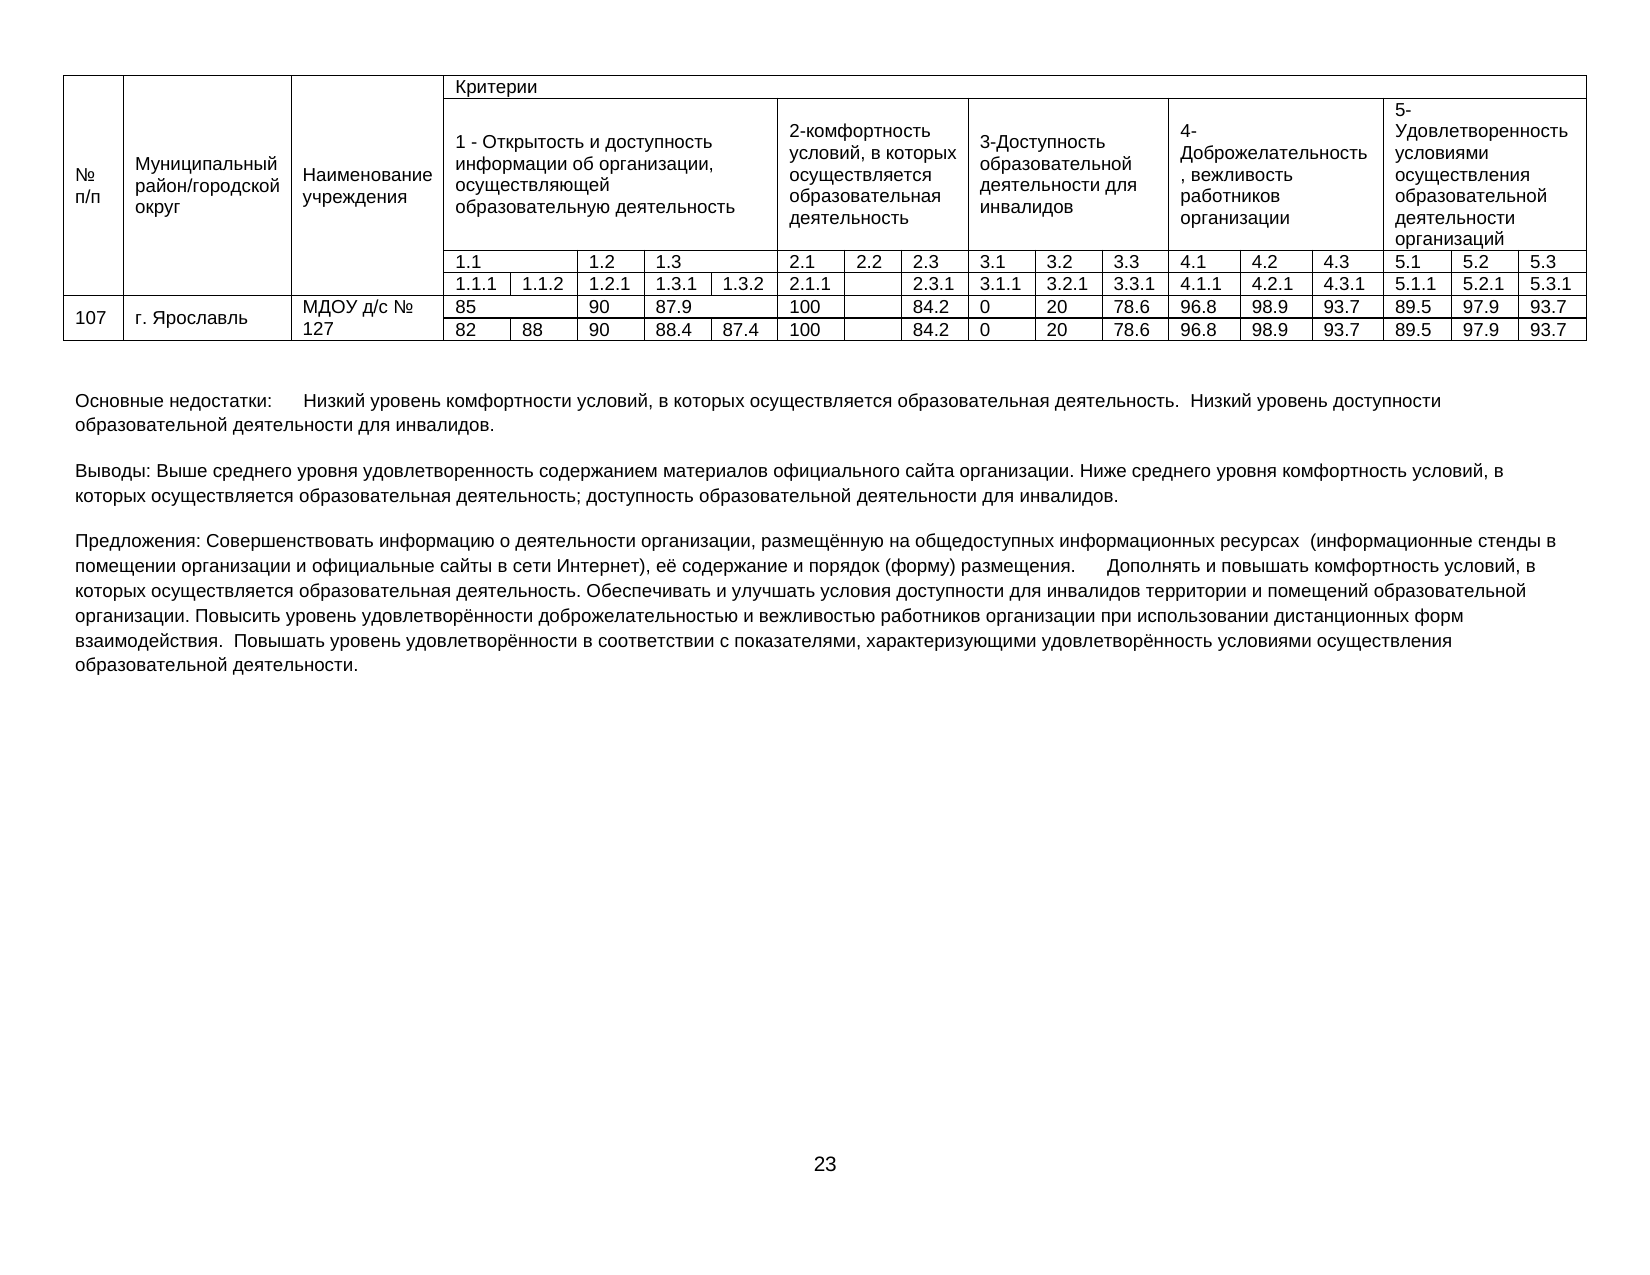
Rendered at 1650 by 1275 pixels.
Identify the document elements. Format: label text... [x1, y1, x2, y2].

table_cell 1.3.2 [712, 273, 777, 295]
table_cell 4.2 [1241, 251, 1312, 272]
table_cell 78.6 [1103, 296, 1168, 317]
table_cell [845, 273, 901, 295]
table_cell 96.8 [1169, 296, 1240, 317]
table_cell 3.1 [969, 251, 1035, 272]
table_cell 4.3.1 [1313, 273, 1383, 295]
table_cell 2-комфортность условий, в которых осуществляется образовательная деятельность [778, 99, 968, 249]
table_cell 97.9 [1452, 296, 1518, 317]
table_cell 88 [511, 319, 577, 340]
table_cell 5.2 [1452, 251, 1518, 272]
table_cell 1.2.1 [578, 273, 644, 295]
table_cell 3.2 [1036, 251, 1102, 272]
table_cell 5-Удовлетворенность условиями осуществления образовательной деятельности организаций [1384, 99, 1586, 249]
table_header № п/п [64, 76, 123, 295]
text Выводы: Выше среднего уровня удовлетворенность содержанием материалов официального сайта организации. Ниже среднего уровня комфортность условий, в которых осуществляется образовательная деятельность; доступность образовательной деятельности для инвалидов. [75, 460, 1575, 506]
table_cell 20 [1036, 319, 1102, 340]
table_cell 1.2 [578, 251, 644, 272]
table_cell 90 [578, 296, 644, 317]
table_cell 97.9 [1452, 319, 1518, 340]
table_cell 4.1 [1169, 251, 1240, 272]
table_cell 78.6 [1103, 319, 1168, 340]
table_cell 5.3.1 [1519, 273, 1586, 295]
table_cell 1.1.1 [444, 273, 510, 295]
table_cell 1.1.2 [511, 273, 577, 295]
table_cell 84.2 [902, 296, 968, 317]
table_cell 2.2 [845, 251, 901, 272]
table_cell 0 [969, 319, 1035, 340]
table_cell 5.3 [1519, 251, 1586, 272]
table_cell 93.7 [1313, 296, 1383, 317]
table_cell 2.3 [902, 251, 968, 272]
table_cell 3.3.1 [1103, 273, 1168, 295]
table_cell 5.1.1 [1384, 273, 1451, 295]
table_cell 93.7 [1519, 296, 1586, 317]
table_cell 2.1.1 [778, 273, 844, 295]
table_cell 3.3 [1103, 251, 1168, 272]
table_cell 4.3 [1313, 251, 1383, 272]
table_cell 82 [444, 319, 510, 340]
table_cell 4-Доброжелательность, вежливость работников организации [1169, 99, 1383, 249]
table_cell 107 [64, 296, 123, 340]
table_header Критерии [444, 76, 1586, 98]
table_cell 20 [1036, 296, 1102, 317]
table_cell 93.7 [1313, 319, 1383, 340]
table_cell 100 [778, 319, 844, 340]
text Основные недостатки: Низкий уровень комфортности условий, в которых осуществляется образовательная деятельность. Низкий уровень доступности образовательной деятельности для инвалидов. [75, 389, 1575, 436]
table_cell 96.8 [1169, 319, 1240, 340]
table_cell 3.2.1 [1036, 273, 1102, 295]
table_cell 1.1 [444, 251, 577, 272]
table_cell 100 [778, 296, 844, 317]
text Предложения: Совершенствовать информацию о деятельности организации, размещённую на общедоступных информационных ресурсах (информационные стенды в помещении организации и официальные сайты в сети Интернет), её содержание и порядок (форму) размещения. Дополнять и повышать комфортность условий, в которых осуществляется образовательная деятельность. Обеспечивать и улучшать условия доступности для инвалидов территории и помещений образовательной организации. Повысить уровень удовлетворённости доброжелательностью и вежливостью работников организации при использовании дистанционных форм взаимодействия. Повышать уровень удовлетворённости в соответствии с показателями, характеризующими удовлетворённость условиями осуществления образовательной деятельности. [75, 530, 1575, 676]
table_cell 85 [444, 296, 577, 317]
table_cell 4.2.1 [1241, 273, 1312, 295]
table_cell 1 - Открытость и доступность информации об организации, осуществляющей образовательную деятельность [444, 99, 777, 249]
table_cell [845, 319, 901, 340]
table_cell [845, 296, 901, 317]
table_cell 3-Доступность образовательной деятельности для инвалидов [969, 99, 1168, 249]
table_header Муниципальный район/городской округ [124, 76, 291, 295]
table_cell 4.1.1 [1169, 273, 1240, 295]
table_cell 0 [969, 296, 1035, 317]
table_cell 87.9 [645, 296, 777, 317]
table_cell г. Ярославль [124, 296, 291, 340]
table_cell 93.7 [1519, 319, 1586, 340]
table_cell 89.5 [1384, 296, 1451, 317]
table_cell 98.9 [1241, 319, 1312, 340]
table_cell 2.3.1 [902, 273, 968, 295]
table_cell 89.5 [1384, 319, 1451, 340]
table_cell 5.1 [1384, 251, 1451, 272]
table_cell 1.3.1 [645, 273, 711, 295]
table_cell 90 [578, 319, 644, 340]
table_cell 87.4 [712, 319, 777, 340]
table_cell 1.3 [645, 251, 777, 272]
table_cell 98.9 [1241, 296, 1312, 317]
table_header Наименование учреждения [292, 76, 443, 295]
table_cell 5.2.1 [1452, 273, 1518, 295]
table_cell 3.1.1 [969, 273, 1035, 295]
table_cell 88.4 [645, 319, 711, 340]
table_cell 84.2 [902, 319, 968, 340]
table_cell 2.1 [778, 251, 844, 272]
table_cell МДОУ д/с № 127 [292, 296, 443, 340]
